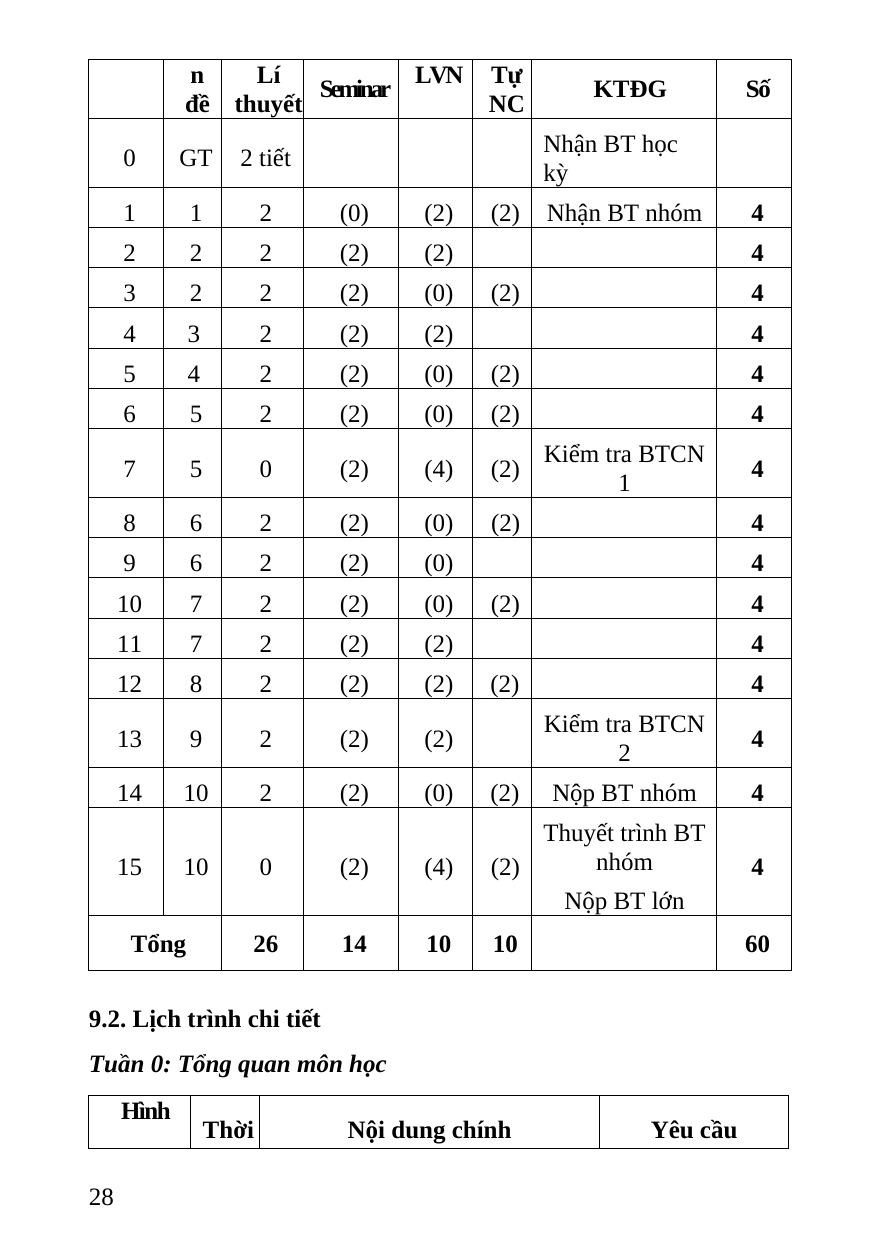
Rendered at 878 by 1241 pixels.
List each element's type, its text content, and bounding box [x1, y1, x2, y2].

table_cell 4 [717, 228, 791, 267]
table_cell 4 [717, 389, 791, 428]
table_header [89, 1096, 190, 1148]
table_cell 2 [222, 389, 303, 428]
table_cell Nộp BT nhóm [532, 768, 716, 807]
table_cell (2) [399, 228, 472, 267]
table_cell 5 [164, 429, 221, 497]
table_cell [532, 578, 716, 617]
table_cell Tự NC [473, 60, 531, 118]
table_cell 2 [222, 268, 303, 307]
table_cell 2 [222, 228, 303, 267]
table_cell 2 [222, 349, 303, 388]
table_cell (0) [399, 268, 472, 307]
table_cell 10 [89, 578, 163, 617]
table_cell (2) [304, 228, 398, 267]
table_cell 6 [89, 389, 163, 428]
table_cell 2 [222, 188, 303, 227]
table_header Tổng Số [717, 60, 791, 118]
table_cell (0) [399, 578, 472, 617]
table_cell 5 [164, 389, 221, 428]
text 9.2. Lịch trình chi tiết [89, 1004, 788, 1033]
table_cell 2 [222, 538, 303, 577]
table_cell 4 [717, 429, 791, 497]
table_cell 13 [89, 699, 163, 767]
table_cell (2) [304, 349, 398, 388]
table_cell 2 [89, 228, 163, 267]
table_cell [532, 659, 716, 698]
table_cell (0) [399, 498, 472, 537]
table_cell [532, 619, 716, 658]
table_cell 2 [164, 228, 221, 267]
table_cell 4 [717, 808, 791, 915]
table_cell (2) [473, 188, 531, 227]
table_cell [304, 119, 398, 187]
table_cell (2) [304, 699, 398, 767]
table_cell [532, 228, 716, 267]
table_cell 0 [222, 429, 303, 497]
text Tuần 0: Tổng quan môn học [89, 1049, 788, 1078]
table_cell [532, 538, 716, 577]
table_cell (2) [304, 389, 398, 428]
table_cell 6 [164, 498, 221, 537]
table_cell (2) [473, 389, 531, 428]
table_cell 4 [717, 498, 791, 537]
table_cell [717, 119, 791, 187]
table_cell [399, 119, 472, 187]
table_cell 4 [717, 659, 791, 698]
table_cell (2) [304, 808, 398, 915]
table_cell 10 [164, 768, 221, 807]
table_cell 2 [222, 768, 303, 807]
table_cell KTĐG [532, 60, 716, 118]
table_cell 26 [222, 916, 303, 970]
table_cell Nhận BT nhóm [532, 188, 716, 227]
table_cell 2 [222, 308, 303, 347]
table_cell 14 [304, 916, 398, 970]
table_cell 4 [89, 308, 163, 347]
table_cell 8 [164, 659, 221, 698]
table_cell [473, 699, 531, 767]
table_cell 4 [717, 349, 791, 388]
table_header Tuần [89, 60, 163, 118]
table_cell (4) [399, 429, 472, 497]
table_cell Kiểm tra BTCN 2 [532, 699, 716, 767]
table_cell 2 [222, 578, 303, 617]
table_cell 14 [89, 768, 163, 807]
table_cell (2) [304, 498, 398, 537]
table_cell 60 [717, 916, 791, 970]
table_cell [473, 619, 531, 658]
table_cell [473, 228, 531, 267]
table_cell (0) [399, 389, 472, 428]
table_cell (2) [473, 498, 531, 537]
table_cell 4 [717, 578, 791, 617]
table_cell (2) [399, 659, 472, 698]
table_cell 12 [89, 659, 163, 698]
table_cell 8 [89, 498, 163, 537]
table_cell 10 [399, 916, 472, 970]
table_cell Thuyết trình BT nhóm Nộp BT lớn [532, 808, 716, 915]
table_cell 4 [717, 188, 791, 227]
table_cell (2) [304, 268, 398, 307]
table_cell 15 [89, 808, 163, 915]
table_cell LVN [399, 60, 472, 118]
table_cell (0) [304, 188, 398, 227]
table_cell (2) [399, 188, 472, 227]
table_cell 11 [89, 619, 163, 658]
table_cell [532, 389, 716, 428]
table_cell 4 [164, 349, 221, 388]
table_cell 4 [717, 619, 791, 658]
table_cell [473, 119, 531, 187]
table_cell 6 [164, 538, 221, 577]
table_cell 2 [222, 699, 303, 767]
table_cell GT [164, 119, 221, 187]
table_cell (2) [304, 619, 398, 658]
table_cell (2) [304, 429, 398, 497]
table_header Nội dung chính [260, 1096, 599, 1148]
table_cell 9 [89, 538, 163, 577]
table_cell (2) [473, 578, 531, 617]
table_cell (0) [399, 768, 472, 807]
table_cell (2) [399, 699, 472, 767]
table_cell (2) [304, 578, 398, 617]
table_cell (2) [399, 308, 472, 347]
table_cell (2) [399, 619, 472, 658]
table_cell (2) [473, 349, 531, 388]
table_cell 4 [717, 268, 791, 307]
table_cell 10 [164, 808, 221, 915]
table_cell (0) [399, 349, 472, 388]
table_cell 1 [164, 188, 221, 227]
table_cell 4 [717, 768, 791, 807]
table_cell (2) [473, 768, 531, 807]
table_cell 4 [717, 538, 791, 577]
table_cell 7 [164, 578, 221, 617]
table_cell (2) [304, 659, 398, 698]
table_cell 5 [89, 349, 163, 388]
table_cell 0 [222, 808, 303, 915]
table_cell 7 [89, 429, 163, 497]
table_cell (2) [304, 538, 398, 577]
table_cell 0 [89, 119, 163, 187]
table_cell 3 [89, 268, 163, 307]
table_cell 2 [222, 498, 303, 537]
table_cell [532, 916, 716, 970]
table_cell (2) [473, 808, 531, 915]
table_cell 9 [164, 699, 221, 767]
table_cell (2) [304, 308, 398, 347]
table_cell [473, 308, 531, 347]
table_cell Seminar [304, 60, 398, 118]
table_cell 7 [164, 619, 221, 658]
table_cell 4 [717, 699, 791, 767]
table_cell 10 [473, 916, 531, 970]
table_header Vấn đề [164, 60, 221, 118]
table_cell Tổng [89, 916, 221, 970]
table_header Yêu cầu SV chuẩn bị [600, 1096, 788, 1148]
table_cell (2) [473, 268, 531, 307]
table_cell (2) [473, 429, 531, 497]
table_cell 3 [164, 308, 221, 347]
table_cell 4 [717, 308, 791, 347]
table_cell [532, 349, 716, 388]
table_cell [532, 268, 716, 307]
table_cell 2 [222, 619, 303, 658]
table_cell (2) [304, 768, 398, 807]
table_cell 1 [89, 188, 163, 227]
table_cell [532, 308, 716, 347]
table_cell Kiểm tra BTCN 1 [532, 429, 716, 497]
table_cell [473, 538, 531, 577]
table_cell 2 [164, 268, 221, 307]
table_cell 2 [222, 659, 303, 698]
table_cell (2) [473, 659, 531, 698]
table_cell [532, 498, 716, 537]
table_cell 2 tiết [222, 119, 303, 187]
table_cell (4) [399, 808, 472, 915]
table_header Thời gian [191, 1096, 259, 1148]
table_cell (0) [399, 538, 472, 577]
table_cell Lí thuyết [222, 60, 303, 118]
table_cell Nhận BT học kỳ [532, 119, 716, 187]
